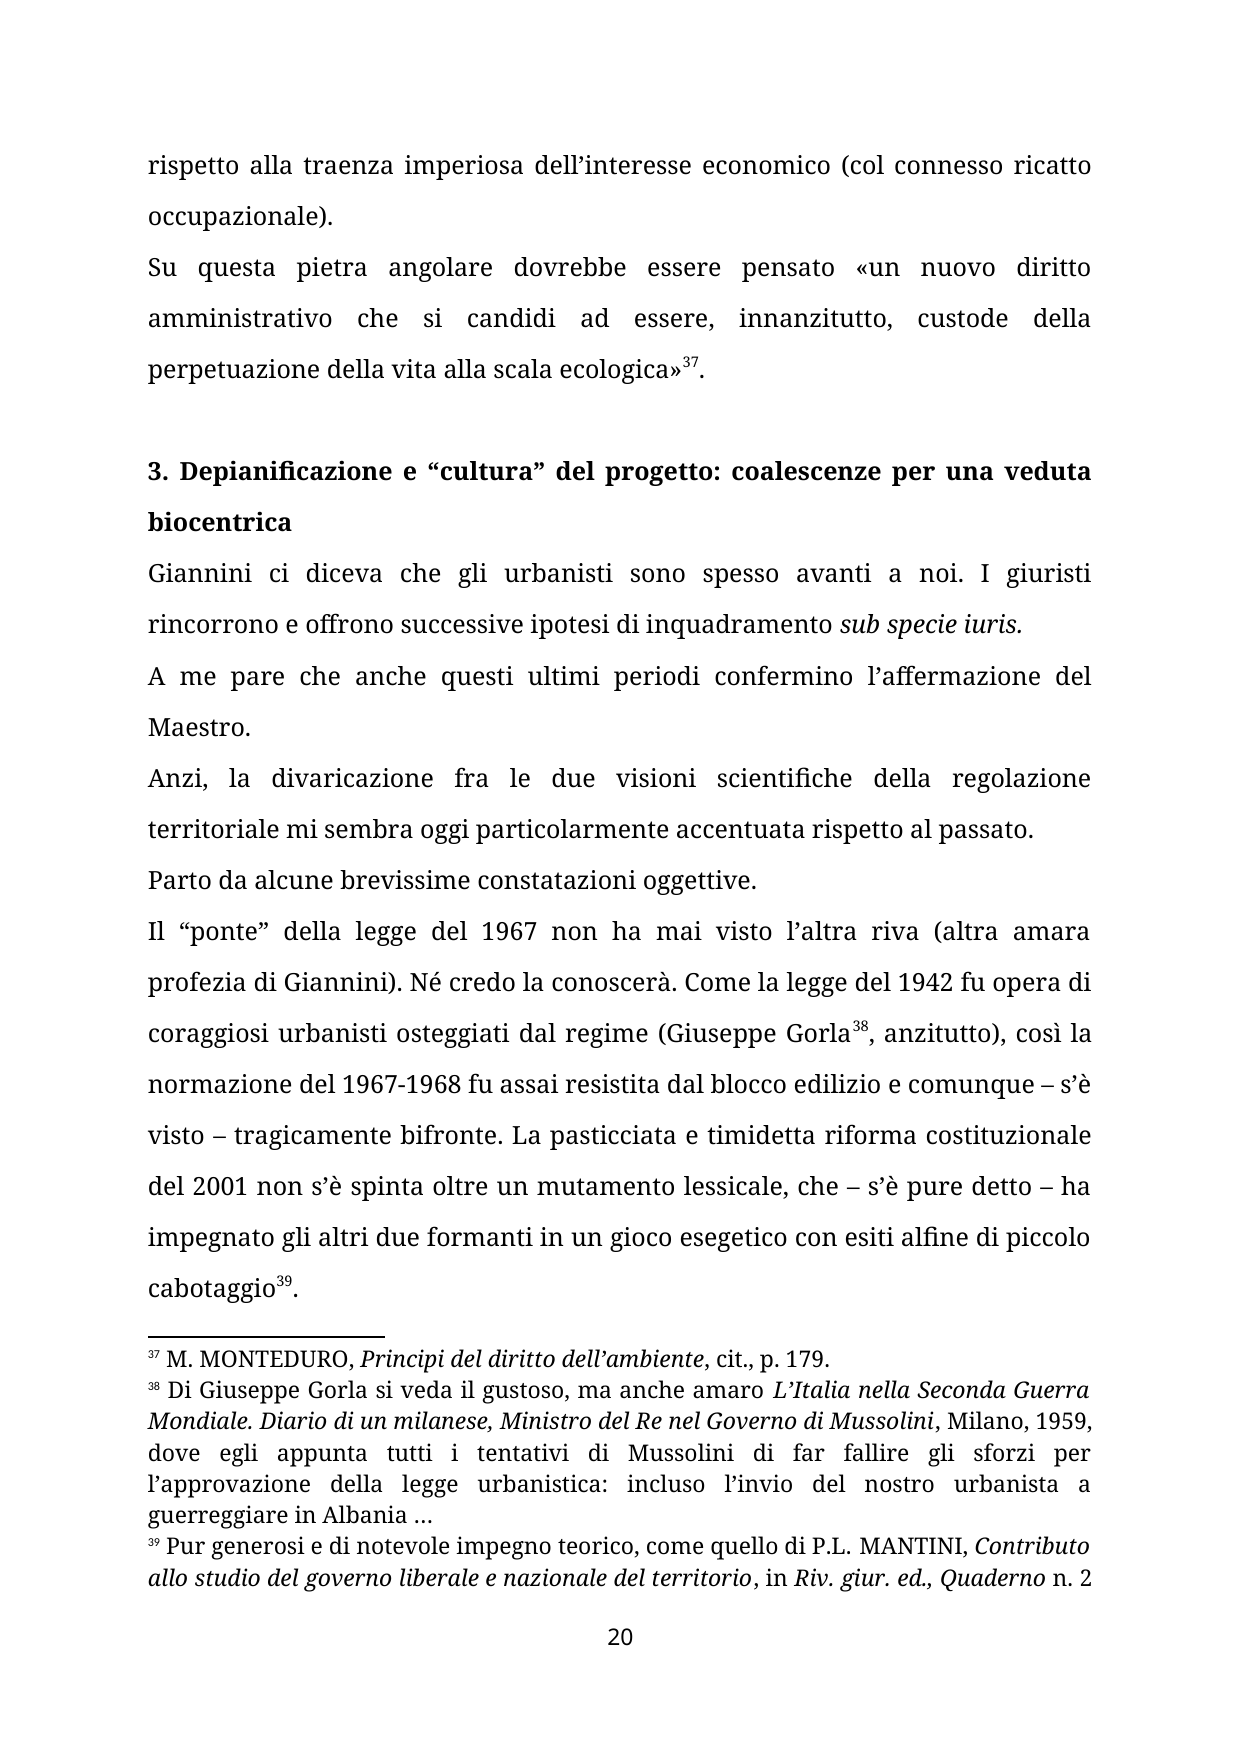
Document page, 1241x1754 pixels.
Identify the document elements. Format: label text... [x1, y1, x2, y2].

text Giannini ci diceva che gli urbanisti sono spesso avanti a noi. I giuristi rincorrono e offrono successive ipotesi di inquadramento sub specie iuris. [148, 556, 1092, 641]
text A me pare che anche questi ultimi periodi confermino l’affermazione del Maestro. [148, 658, 1092, 743]
text 3. Depianificazione e “cultura” del progetto: coalescenze per una veduta biocentrica [148, 454, 1092, 539]
text Il “ponte” della legge del 1967 non ha mai visto l’altra riva (altra amara profezia di Giannini). Né credo la conoscerà. Come la legge del 1942 fu opera di coraggiosi urbanisti osteggiati dal regime (Giuseppe Gorla, anzitutto), così la normazione del 1967-1968 fu assai resistita dal blocco edilizio e comunque – s’è visto – tragicamente bifronte. La pasticciata e timidetta riforma costituzionale del 2001 non s’è spinta oltre un mutamento lessicale, che – s’è pure detto – ha impegnato gli altri due formanti in un gioco esegetico con esiti alfine di piccolo cabotaggio. [148, 913, 1092, 1305]
text Parto da alcune brevissime constatazioni oggettive. [148, 862, 1092, 896]
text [148, 148, 1092, 233]
text Su questa pietra angolare dovrebbe essere pensato «un nuovo diritto amministrativo che si candidi ad essere, innanzitutto, custode della perpetuazione della vita alla scala ecologica». [148, 250, 1092, 386]
text Anzi, la divaricazione fra le due visioni scientifiche della regolazione territoriale mi sembra oggi particolarmente accentuata rispetto al passato. [148, 760, 1092, 845]
